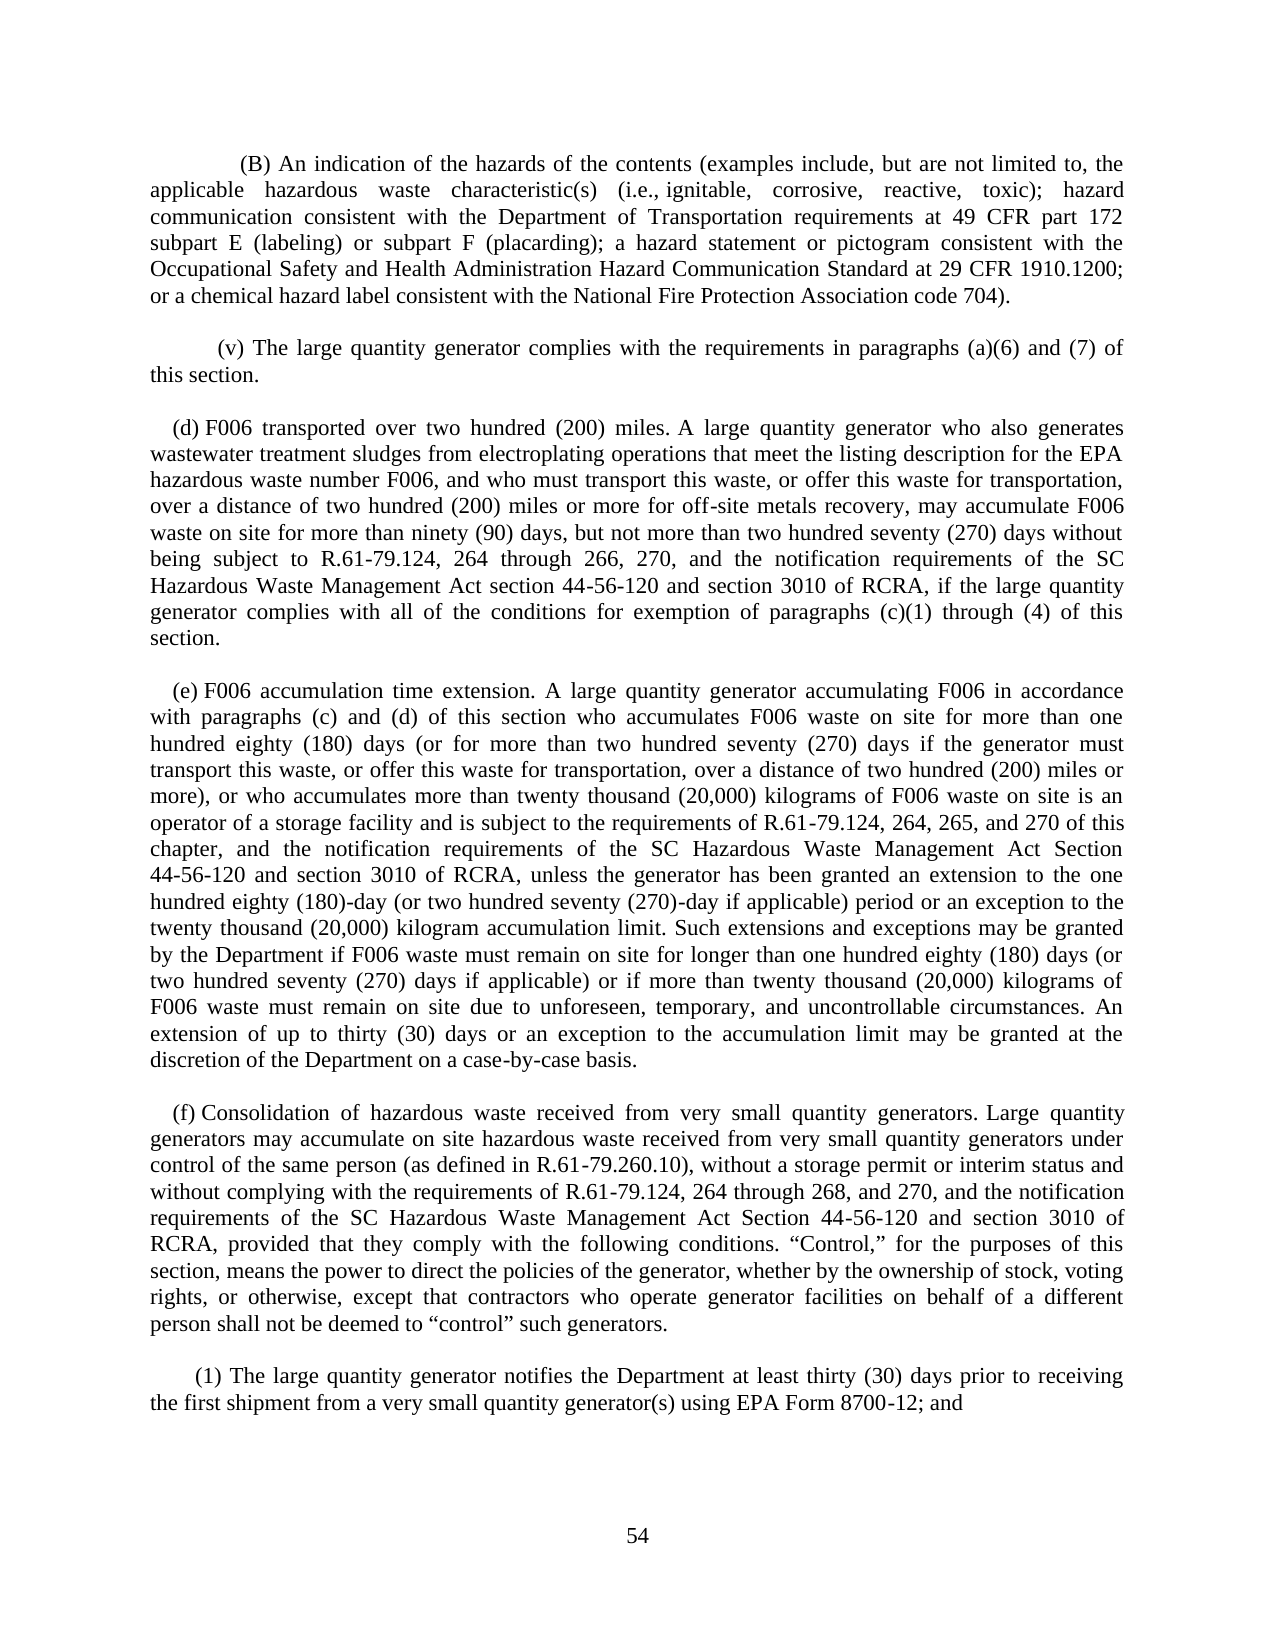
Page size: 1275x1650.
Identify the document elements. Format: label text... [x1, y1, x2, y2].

text (v) The large quantity generator complies with the requirements in paragraphs (a)(6) and (7) of this section. [150, 334, 1125, 387]
text (B) An indication of the hazards of the contents (examples include, but are not limited to, the applicable hazardous waste characteristic(s) (i.e., ignitable, corrosive, reactive, toxic); hazard communication consistent with the Department of Transportation requirements at 49 CFR part 172 subpart E (labeling) or subpart F (placarding); a hazard statement or pictogram consistent with the Occupational Safety and Health Administration Hazard Communication Standard at 29 CFR 1910.1200; or a chemical hazard label consistent with the National Fire Protection Association code 704). [150, 150, 1125, 308]
text (f) Consolidation of hazardous waste received from very small quantity generators. Large quantity generators may accumulate on site hazardous waste received from very small quantity generators under control of the same person (as defined in R.61-79.260.10), without a storage permit or interim status and without complying with the requirements of R.61-79.124, 264 through 268, and 270, and the notification requirements of the SC Hazardous Waste Management Act Section 44-56-120 and section 3010 of RCRA, provided that they comply with the following conditions. “Control,” for the purposes of this section, means the power to direct the policies of the generator, whether by the ownership of stock, voting rights, or otherwise, except that contractors who operate generator facilities on behalf of a different person shall not be deemed to “control” such generators. [150, 1099, 1125, 1336]
text (1) The large quantity generator notifies the Department at least thirty (30) days prior to receiving the first shipment from a very small quantity generator(s) using EPA Form 8700-12; and [150, 1362, 1125, 1415]
text (d) F006 transported over two hundred (200) miles. A large quantity generator who also generates wastewater treatment sludges from electroplating operations that meet the listing description for the EPA hazardous waste number F006, and who must transport this waste, or offer this waste for transportation, over a distance of two hundred (200) miles or more for off-site metals recovery, may accumulate F006 waste on site for more than ninety (90) days, but not more than two hundred seventy (270) days without being subject to R.61-79.124, 264 through 266, 270, and the notification requirements of the SC Hazardous Waste Management Act section 44-56-120 and section 3010 of RCRA, if the large quantity generator complies with all of the conditions for exemption of paragraphs (c)(1) through (4) of this section. [150, 413, 1125, 651]
text (e) F006 accumulation time extension. A large quantity generator accumulating F006 in accordance with paragraphs (c) and (d) of this section who accumulates F006 waste on site for more than one hundred eighty (180) days (or for more than two hundred seventy (270) days if the generator must transport this waste, or offer this waste for transportation, over a distance of two hundred (200) miles or more), or who accumulates more than twenty thousand (20,000) kilograms of F006 waste on site is an operator of a storage facility and is subject to the requirements of R.61-79.124, 264, 265, and 270 of this chapter, and the notification requirements of the SC Hazardous Waste Management Act Section 44-56-120 and section 3010 of RCRA, unless the generator has been granted an extension to the one hundred eighty (180)-day (or two hundred seventy (270)-day if applicable) period or an exception to the twenty thousand (20,000) kilogram accumulation limit. Such extensions and exceptions may be granted by the Department if F006 waste must remain on site for longer than one hundred eighty (180) days (or two hundred seventy (270) days if applicable) or if more than twenty thousand (20,000) kilograms of F006 waste must remain on site due to unforeseen, temporary, and uncontrollable circumstances. An extension of up to thirty (30) days or an exception to the accumulation limit may be granted at the discretion of the Department on a case-by-case basis. [150, 677, 1125, 1072]
